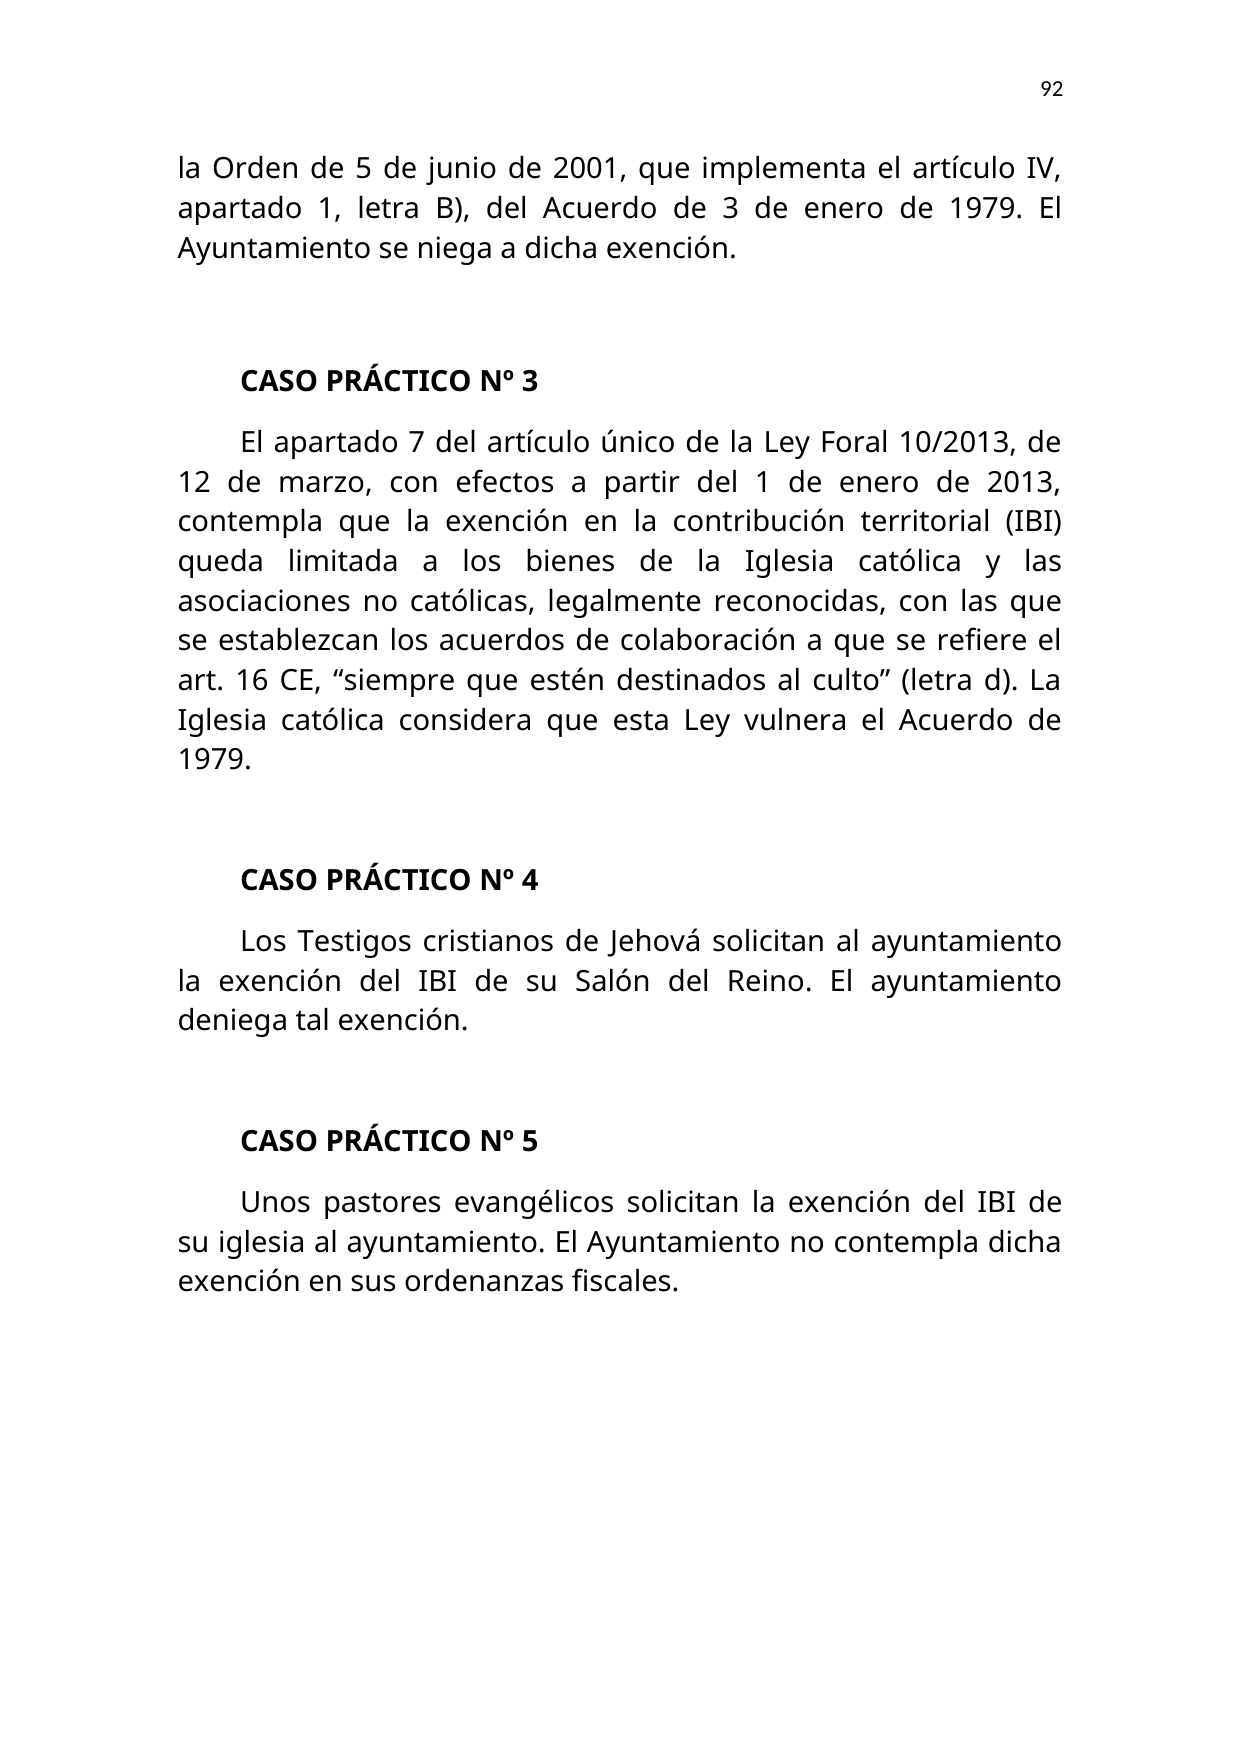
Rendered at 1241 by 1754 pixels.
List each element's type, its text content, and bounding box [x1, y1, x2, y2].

text CASO PRÁCTICO Nº 5 [177, 1121, 1063, 1160]
text Los Testigos cristianos de Jehová solicitan al ayuntamiento la exención del IBI de su Salón del Reino. El ayuntamiento deniega tal exención. [177, 920, 1063, 1039]
text Unos pastores evangélicos solicitan la exención del IBI de su iglesia al ayuntamiento. El Ayuntamiento no contempla dicha exención en sus ordenanzas fiscales. [177, 1181, 1063, 1300]
text El apartado 7 del artículo único de la Ley Foral 10/2013, de 12 de marzo, con efectos a partir del 1 de enero de 2013, contempla que la exención en la contribución territorial (IBI) queda limitada a los bienes de la Iglesia católica y las asociaciones no católicas, legalmente reconocidas, con las que se establezcan los acuerdos de colaboración a que se refiere el art. 16 CE, “siempre que estén destinados al culto” (letra d). La Iglesia católica considera que esta Ley vulnera el Acuerdo de 1979. [177, 421, 1063, 778]
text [177, 148, 1063, 267]
text CASO PRÁCTICO Nº 3 [177, 361, 1063, 400]
text CASO PRÁCTICO Nº 4 [177, 860, 1063, 899]
